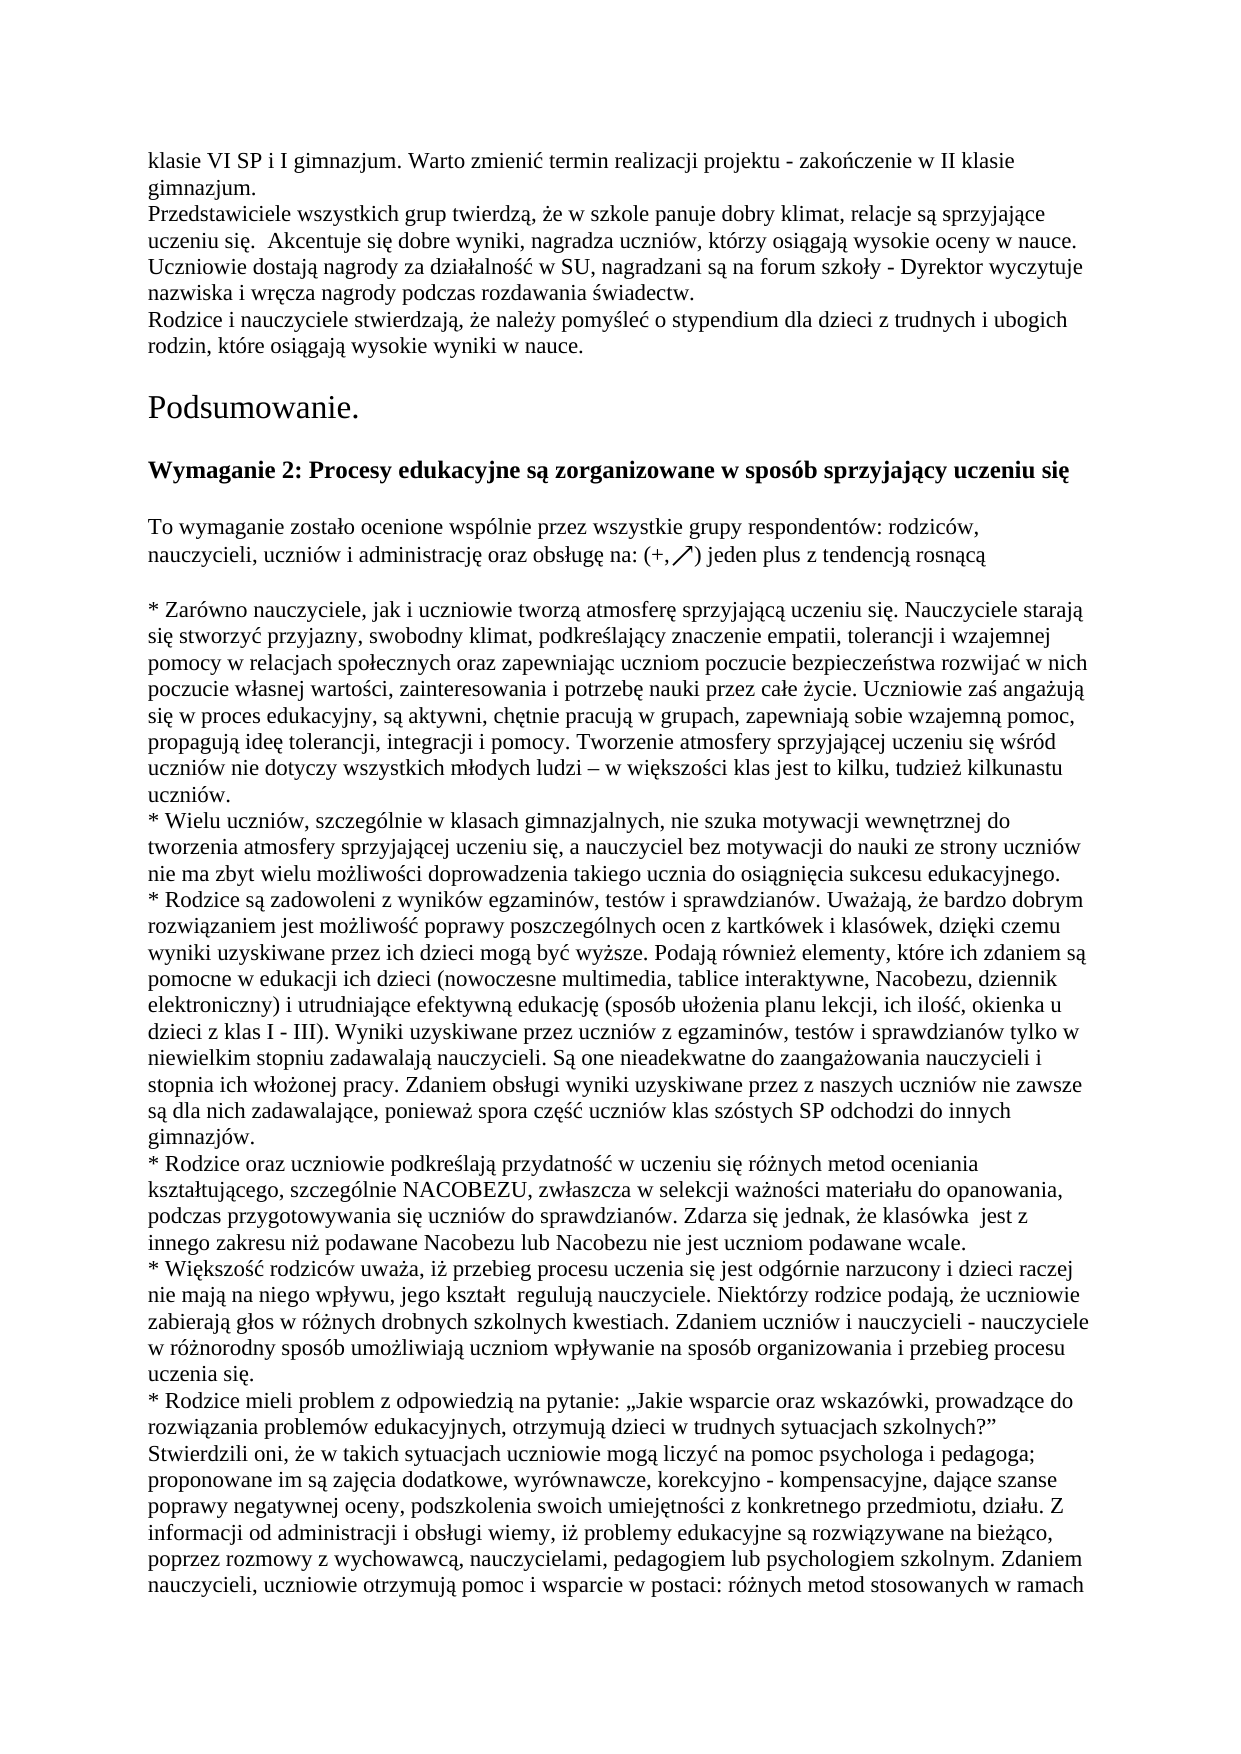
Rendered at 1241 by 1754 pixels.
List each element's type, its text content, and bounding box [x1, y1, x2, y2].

text * Rodzice są zadowoleni z wyników egzaminów, testów i sprawdzianów. Uważają, że bardzo dobrym rozwiązaniem jest możliwość poprawy poszczególnych ocen z kartkówek i klasówek, dzięki czemu wyniki uzyskiwane przez ich dzieci mogą być wyższe. Podają również elementy, które ich zdaniem są pomocne w edukacji ich dzieci (nowoczesne multimedia, tablice interaktywne, Nacobezu, dziennik elektroniczny) i utrudniające efektywną edukację (sposób ułożenia planu lekcji, ich ilość, okienka u dzieci z klas I - III). Wyniki uzyskiwane przez uczniów z egzaminów, testów i sprawdzianów tylko w niewielkim stopniu zadawalają nauczycieli. Są one nieadekwatne do zaangażowania nauczycieli i stopnia ich włożonej pracy. Zdaniem obsługi wyniki uzyskiwane przez z naszych uczniów nie zawsze są dla nich zadawalające, ponieważ spora część uczniów klas szóstych SP odchodzi do innych gimnazjów. [148, 886, 1093, 1150]
text * Większość rodziców uważa, iż przebieg procesu uczenia się jest odgórnie narzucony i dzieci raczej nie mają na niego wpływu, jego kształt regulują nauczyciele. Niektórzy rodzice podają, że uczniowie zabierają głos w różnych drobnych szkolnych kwestiach. Zdaniem uczniów i nauczycieli - nauczyciele w różnorodny sposób umożliwiają uczniom wpływanie na sposób organizowania i przebieg procesu uczenia się. [148, 1255, 1093, 1387]
text * Wielu uczniów, szczególnie w klasach gimnazjalnych, nie szuka motywacji wewnętrznej do tworzenia atmosfery sprzyjającej uczeniu się, a nauczyciel bez motywacji do nauki ze strony uczniów nie ma zbyt wielu możliwości doprowadzenia takiego ucznia do osiągnięcia sukcesu edukacyjnego. [148, 807, 1093, 886]
text * Zarówno nauczyciele, jak i uczniowie tworzą atmosferę sprzyjającą uczeniu się. Nauczyciele starają się stworzyć przyjazny, swobodny klimat, podkreślający znaczenie empatii, tolerancji i wzajemnej pomocy w relacjach społecznych oraz zapewniając uczniom poczucie bezpieczeństwa rozwijać w nich poczucie własnej wartości, zainteresowania i potrzebę nauki przez całe życie. Uczniowie zaś angażują się w proces edukacyjny, są aktywni, chętnie pracują w grupach, zapewniają sobie wzajemną pomoc, propagują ideę tolerancji, integracji i pomocy. Tworzenie atmosfery sprzyjającej uczeniu się wśród uczniów nie dotyczy wszystkich młodych ludzi – w większości klas jest to kilku, tudzież kilkunastu uczniów. [148, 596, 1093, 807]
text Wymaganie 2: Procesy edukacyjne są zorganizowane w sposób sprzyjający uczeniu się [148, 455, 1093, 484]
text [148, 1387, 1093, 1598]
text Rodzice i nauczyciele stwierdzają, że należy pomyśleć o stypendium dla dzieci z trudnych i ubogich rodzin, które osiągają wysokie wyniki w nauce. [148, 306, 1093, 358]
text * Rodzice oraz uczniowie podkreślają przydatność w uczeniu się różnych metod oceniania kształtującego, szczególnie NACOBEZU, zwłaszcza w selekcji ważności materiału do opanowania, podczas przygotowywania się uczniów do sprawdzianów. Zdarza się jednak, że klasówka jest z innego zakresu niż podawane Nacobezu lub Nacobezu nie jest uczniom podawane wcale. [148, 1150, 1093, 1255]
text Przedstawiciele wszystkich grup twierdzą, że w szkole panuje dobry klimat, relacje są sprzyjające uczeniu się. Akcentuje się dobre wyniki, nagradza uczniów, którzy osiągają wysokie oceny w nauce. Uczniowie dostają nagrody za działalność w SU, nagradzani są na forum szkoły - Dyrektor wyczytuje nazwiska i wręcza nagrody podczas rozdawania świadectw. [148, 200, 1093, 306]
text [148, 148, 1093, 200]
text To wymaganie zostało ocenione wspólnie przez wszystkie grupy respondentów: rodziców, nauczycieli, uczniów i administrację oraz obsługę na: (+,↗) jeden plus z tendencją rosnącą [148, 513, 1093, 567]
text Podsumowanie. [148, 388, 1093, 426]
